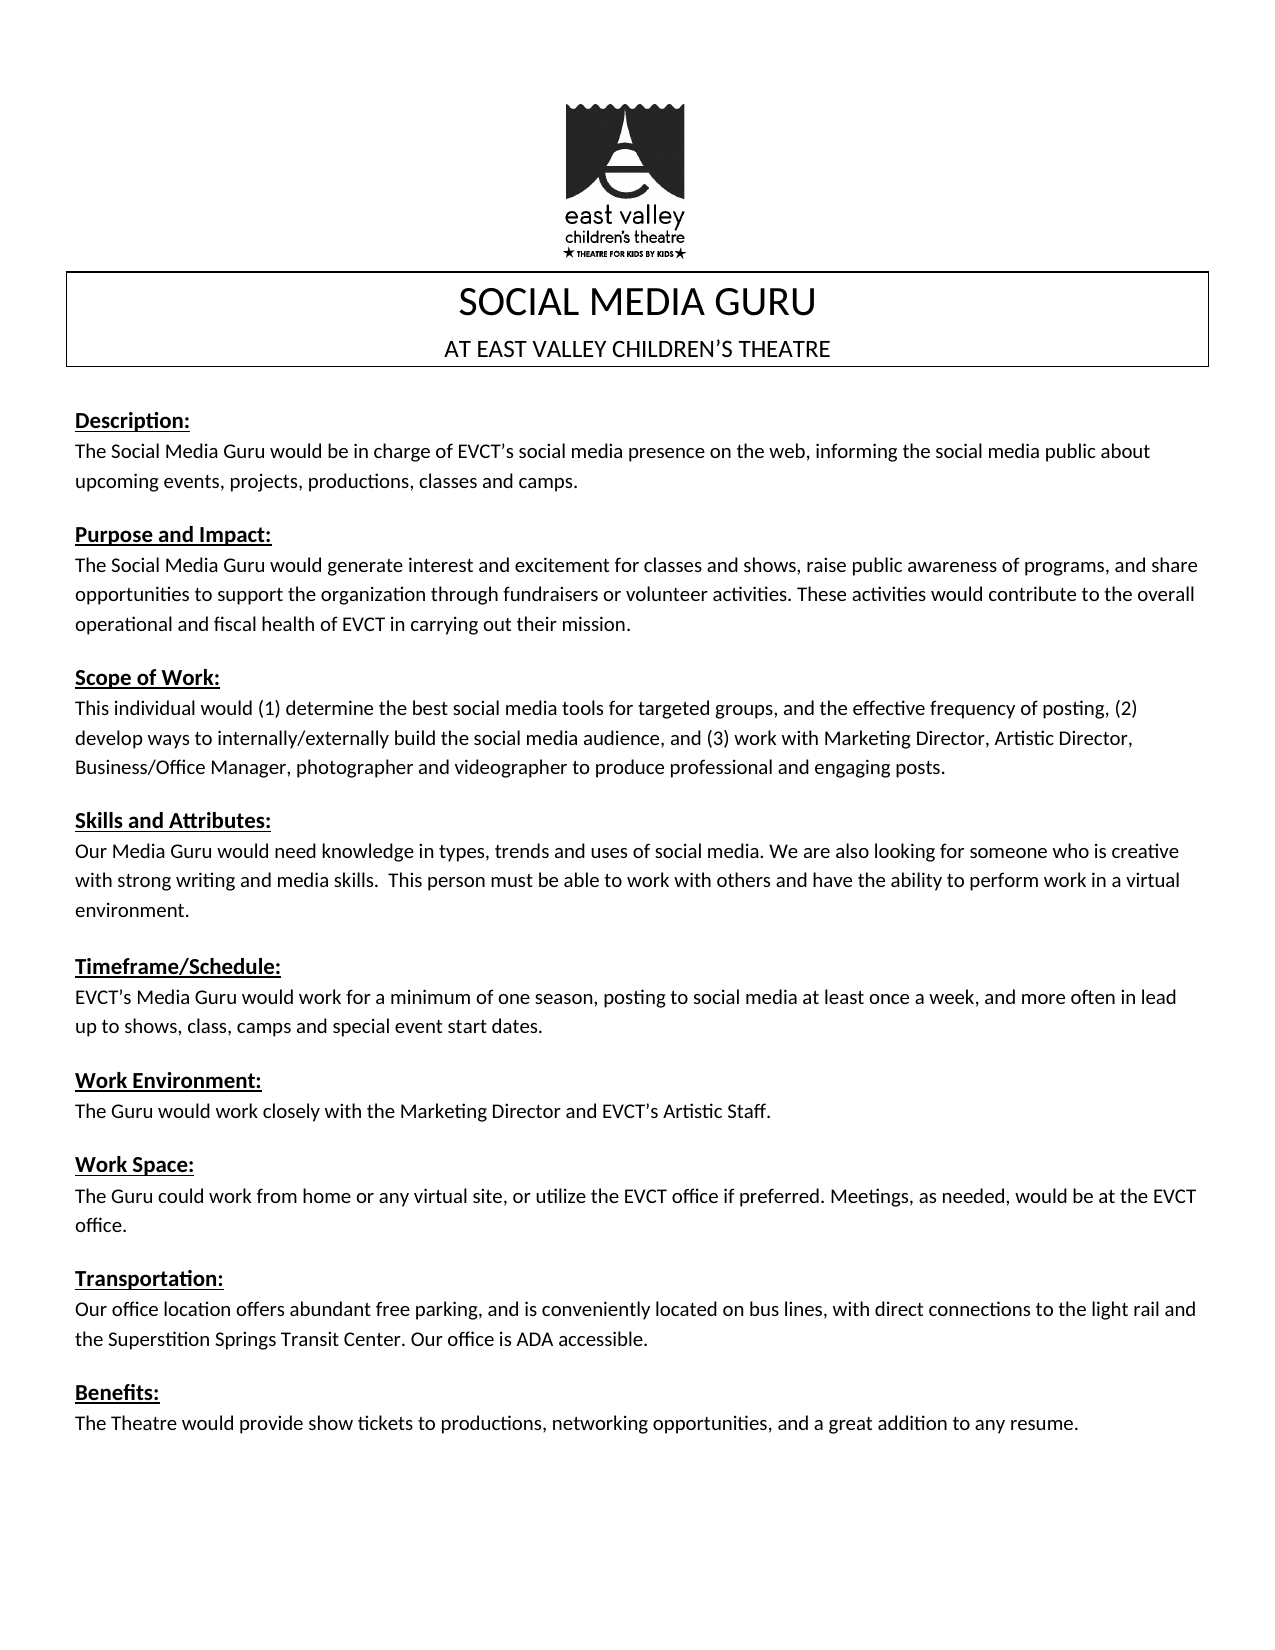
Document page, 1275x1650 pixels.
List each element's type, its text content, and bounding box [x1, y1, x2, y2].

list The Guru could work from home or any virtual site, or utilize the EVCT office if preferred. Meetings, as needed, would be at the EVCT office. [75, 1183, 1200, 1237]
picture [562, 104, 687, 268]
text Transportation: [75, 1264, 1200, 1292]
text Our office location offers abundant free parking, and is conveniently located on bus lines, with direct connections to the light rail and the Superstition Springs Transit Center. Our office is ADA accessible. [75, 1297, 1200, 1351]
text The Social Media Guru would be in charge of EVCT’s social media presence on the web, informing the social media public about upcoming events, projects, productions, classes and camps. [75, 439, 1200, 493]
text Skills and Attributes: [75, 806, 1200, 834]
text This individual would (1) determine the best social media tools for targeted groups, and the effective frequency of posting, (2) develop ways to internally/externally build the social media audience, and (3) work with Marketing Director, Artistic Director, Business/Office Manager, photographer and videographer to produce professional and engaging posts. [75, 696, 1200, 779]
text The Social Media Guru would generate interest and excitement for classes and shows, raise public awareness of programs, and share opportunities to support the organization through fundraisers or volunteer activities. These activities would contribute to the overall operational and fiscal health of EVCT in carrying out their mission. [75, 552, 1200, 636]
text Purpose and Impact: [75, 520, 1200, 548]
text Timeframe/Schedule: [75, 952, 1200, 980]
text Work Environment: [75, 1066, 1200, 1094]
text Description: [75, 406, 1200, 434]
text AT EAST VALLEY CHILDREN’S THEATRE [67, 330, 1208, 366]
text Work Space: [75, 1151, 1200, 1179]
text Scope of Work: [75, 663, 1200, 691]
text SOCIAL MEDIA GURU [67, 273, 1208, 325]
text EVCT’s Media Guru would work for a minimum of one season, posting to social media at least once a week, and more often in lead up to shows, class, camps and special event start dates. [75, 984, 1200, 1039]
text Our Media Guru would need knowledge in types, trends and uses of social media. We are also looking for someone who is creative with strong writing and media skills. This person must be able to work with others and have the ability to perform work in a virtual environment. [75, 838, 1200, 922]
text Benefits: [75, 1378, 1200, 1406]
text The Theatre would provide show tickets to productions, networking opportunities, and a great addition to any resume. [75, 1411, 1200, 1436]
text The Guru would work closely with the Marketing Director and EVCT’s Artistic Staff. [75, 1098, 1200, 1123]
